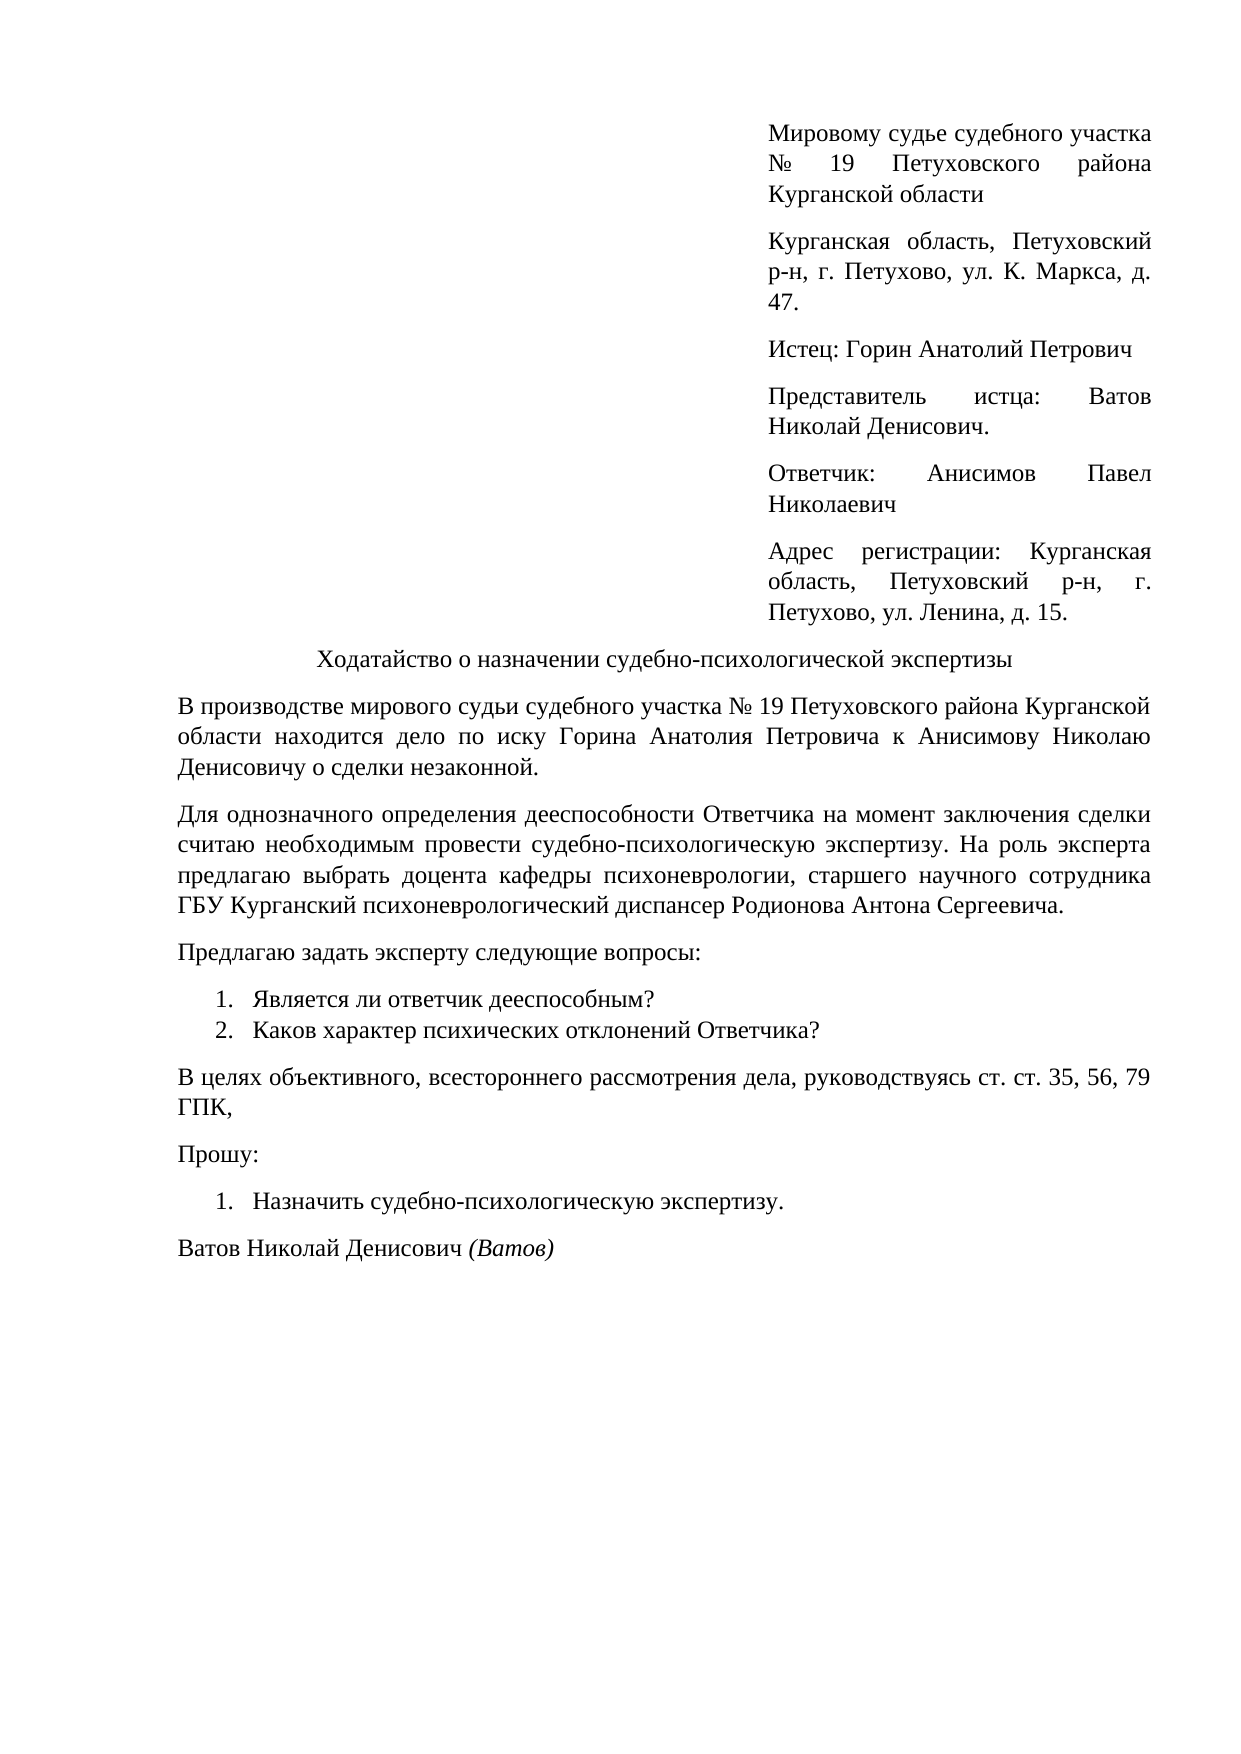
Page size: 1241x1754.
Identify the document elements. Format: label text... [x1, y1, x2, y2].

text Для однозначного определения дееспособности Ответчика на момент заключения сделки считаю необходимым провести судебно-психологическую экспертизу. На роль эксперта предлагаю выбрать доцента кафедры психоневрологии, старшего научного сотрудника ГБУ Курганский психоневрологический диспансер Родионова Антона Сергеевича. [177, 799, 1152, 919]
list Каков характер психических отклонений Ответчика? [215, 1015, 1152, 1043]
text Ходатайство о назначении судебно-психологической экспертизы [177, 644, 1152, 673]
text Предлагаю задать эксперту следующие вопросы: [177, 937, 1152, 966]
text В целях объективного, всестороннего рассмотрения дела, руководствуясь ст. ст. 35, 56, 79 ГПК, [177, 1062, 1152, 1121]
text Ответчик: Анисимов Павел Николаевич [768, 458, 1152, 518]
text Курганская область, Петуховский р-н, г. Петухово, ул. К. Маркса, д. 47. [768, 226, 1152, 316]
text Ватов Николай Денисович (Ватов) [177, 1233, 1152, 1262]
text Мировому судье судебного участка № 19 Петуховского района Курганской области [768, 118, 1152, 208]
list Является ли ответчик дееспособным? [215, 984, 1152, 1013]
text Прошу: [177, 1139, 1152, 1168]
text Адрес регистрации: Курганская область, Петуховский р-н, г. Петухово, ул. Ленина, д. 15. [768, 536, 1152, 626]
text Истец: Горин Анатолий Петрович [768, 334, 1152, 363]
list Назначить судебно-психологическую экспертизу. [215, 1186, 1152, 1215]
text В производстве мирового судьи судебного участка № 19 Петуховского района Курганской области находится дело по иску Горина Анатолия Петровича к Анисимову Николаю Денисовичу о сделки незаконной. [177, 691, 1152, 781]
text Представитель истца: Ватов Николай Денисович. [768, 381, 1152, 440]
